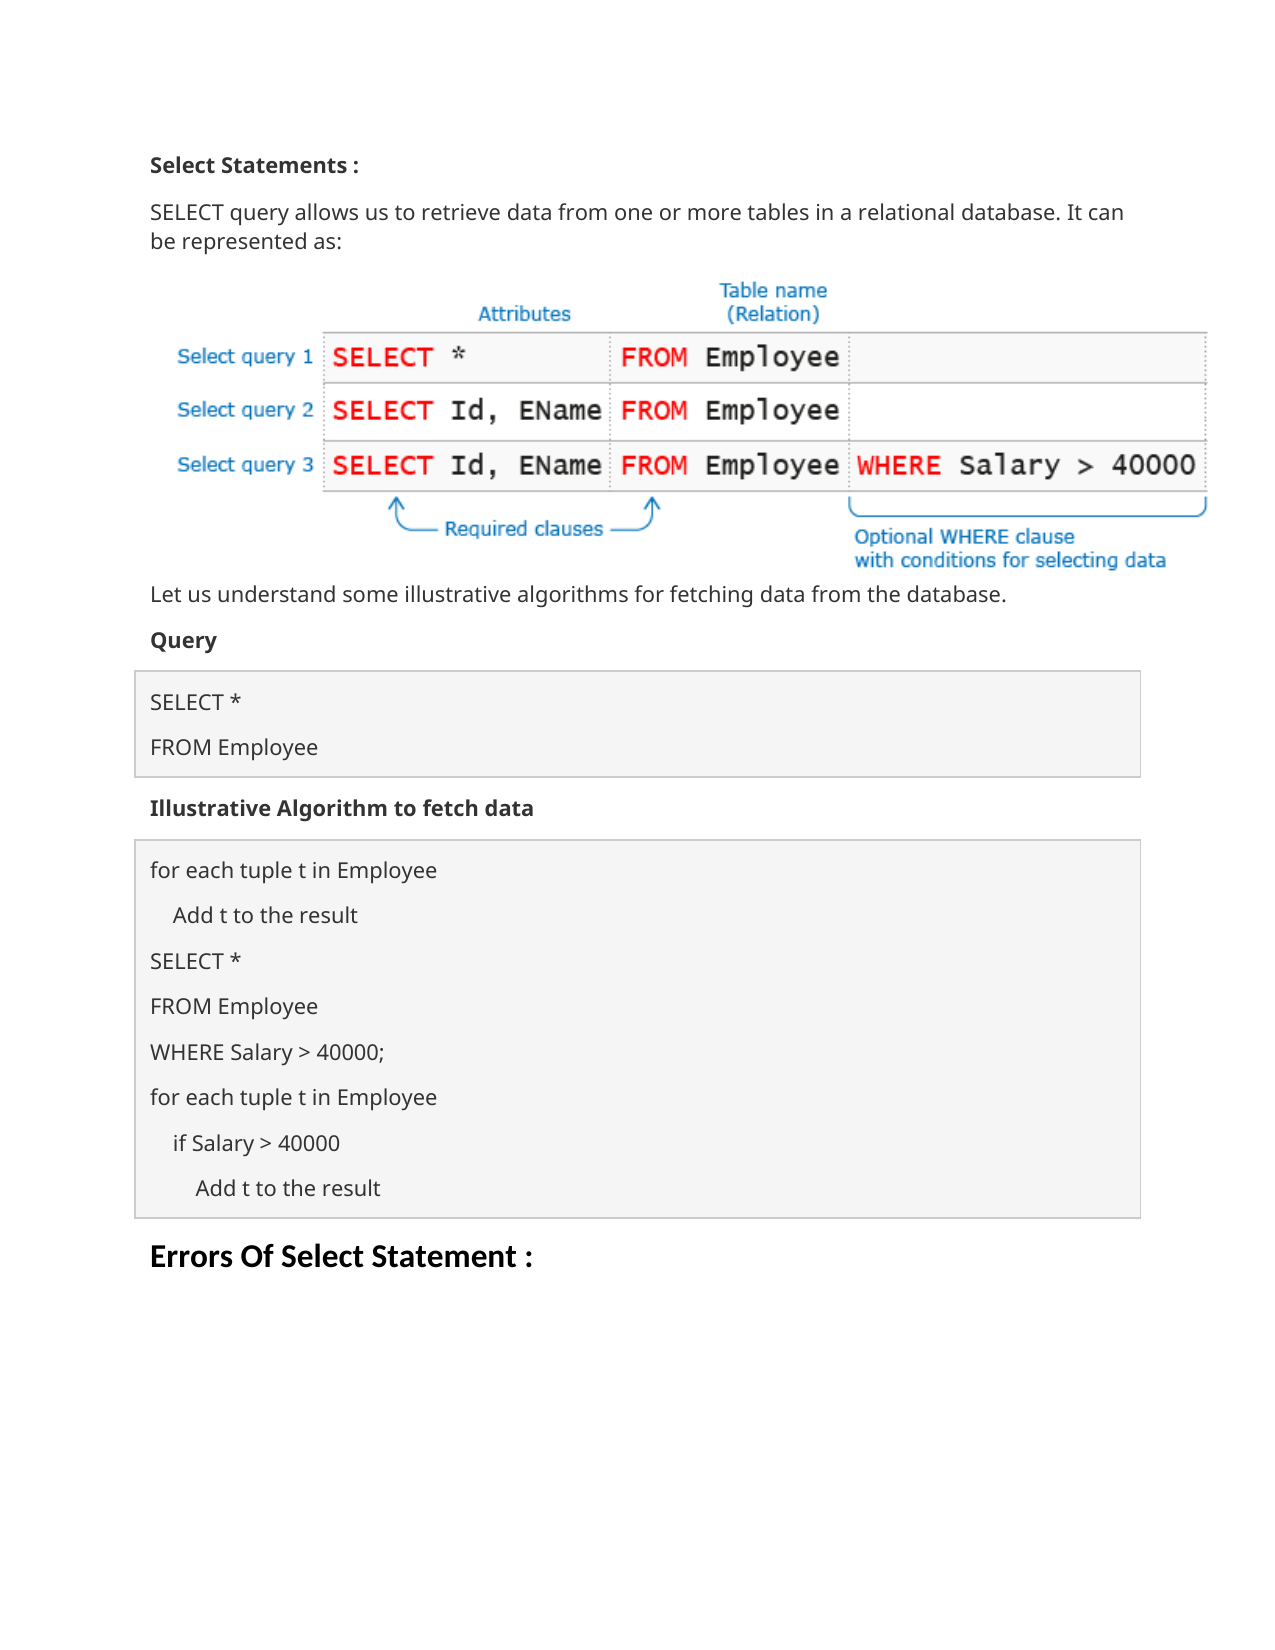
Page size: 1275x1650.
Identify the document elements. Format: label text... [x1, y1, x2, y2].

text Add t to the result [136, 1157, 1140, 1217]
text Illustrative Algorithm to fetch data [150, 793, 1125, 823]
text Query [150, 625, 1125, 655]
text SELECT * [136, 930, 1140, 975]
text SELECT query allows us to retrieve data from one or more tables in a relational database. It can be represented as: [150, 196, 1125, 256]
text FROM Employee [136, 975, 1140, 1021]
text Add t to the result [136, 884, 1140, 930]
picture [150, 271, 1244, 580]
text for each tuple t in Employee [136, 841, 1140, 884]
text FROM Employee [136, 716, 1140, 776]
text Let us understand some illustrative algorithms for fetching data from the database. [150, 580, 1125, 609]
text for each tuple t in Employee [136, 1066, 1140, 1111]
text WHERE Salary > 40000; [136, 1021, 1140, 1066]
text SELECT * [136, 672, 1140, 716]
text Errors Of Select Statement : [150, 1236, 1125, 1276]
text if Salary > 40000 [136, 1111, 1140, 1157]
text Select Statements : [150, 150, 1125, 180]
